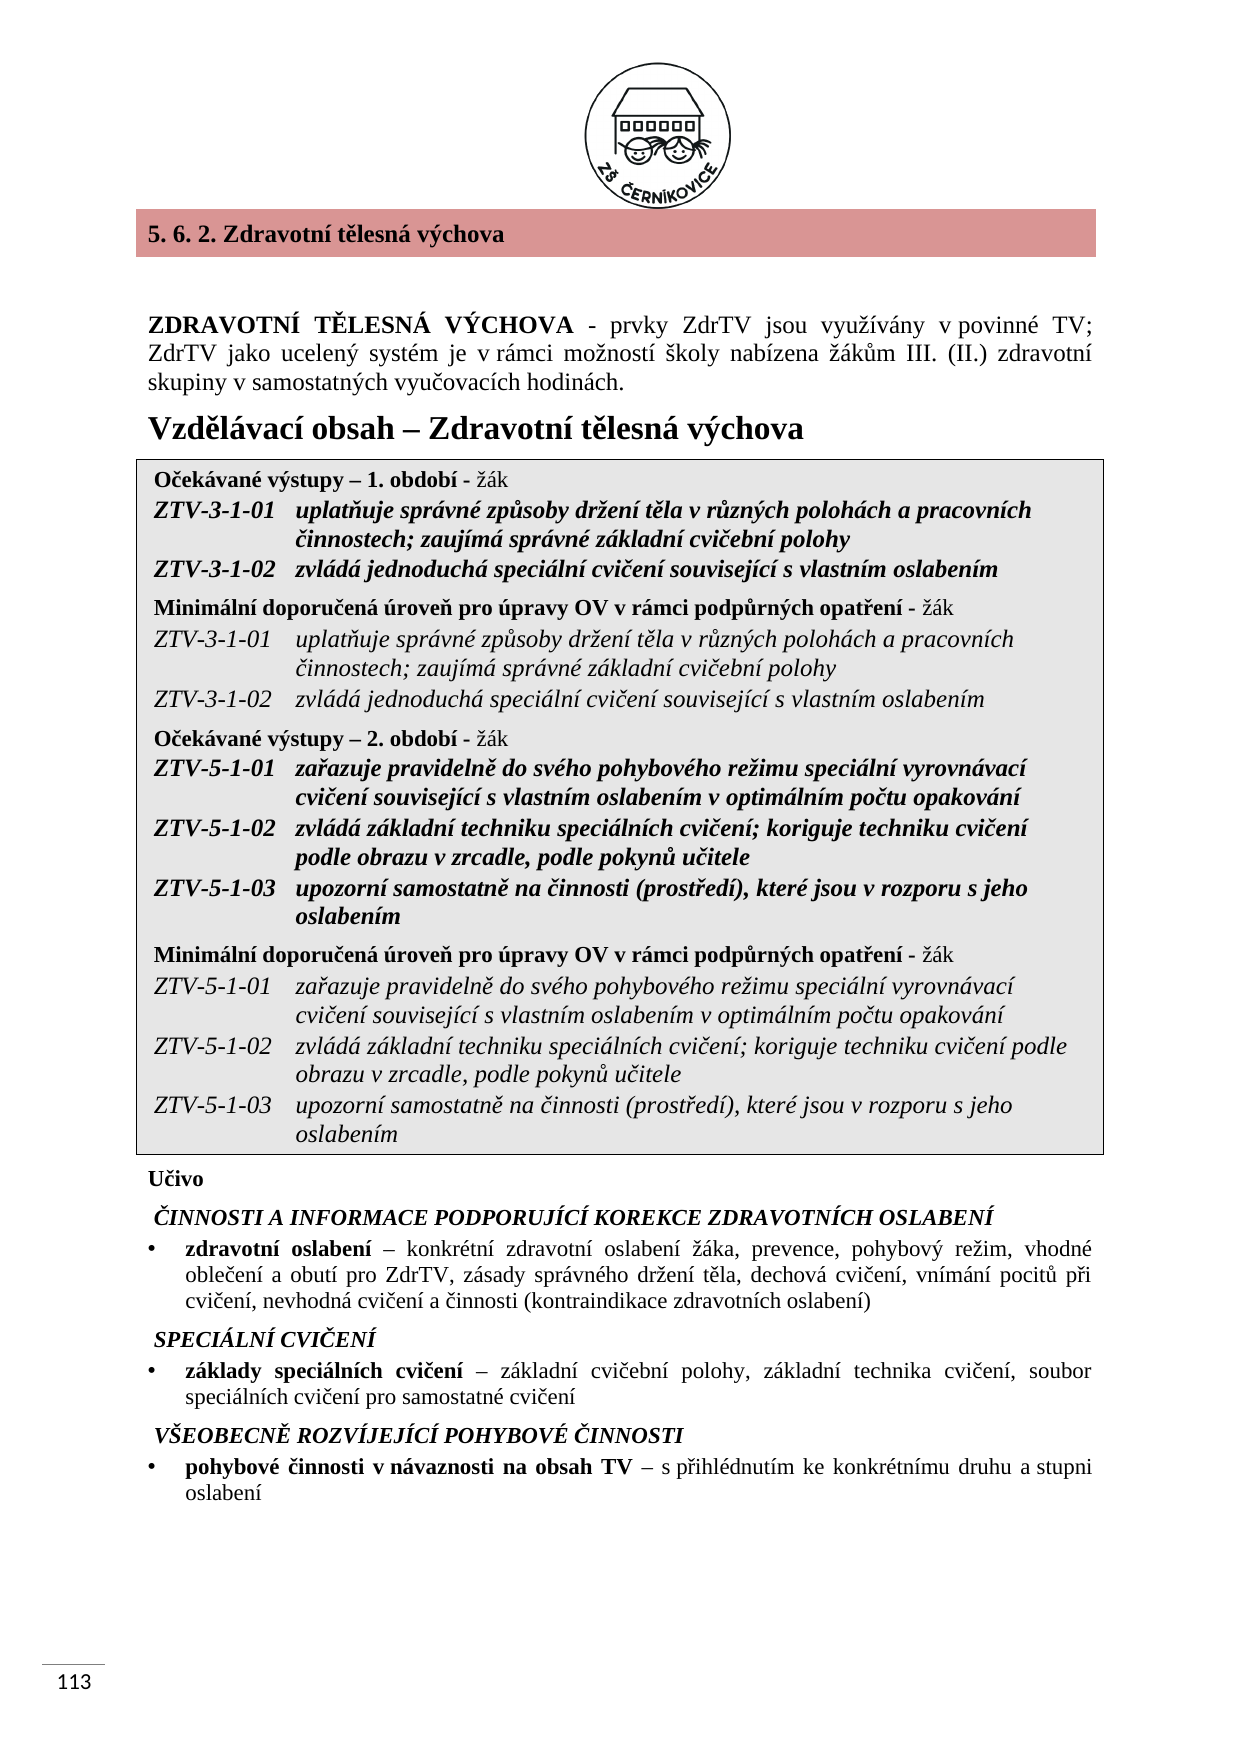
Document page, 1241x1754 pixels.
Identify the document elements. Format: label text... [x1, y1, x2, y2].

text ZDRAVOTNÍ TĚLESNÁ VÝCHOVA - prvky ZdrTV jsou využívány v povinné TV; ZdrTV jako ucelený systém je v rámci možností školy nabízena žákům III. (II.) zdravotní skupiny v samostatných vyučovacích hodinách. [148, 310, 1093, 396]
text Učivo [148, 1166, 1093, 1192]
table_header Očekávané výstupy – 1. období - žák ZTV-3-1-01 uplatňuje správné způsoby držení těla v různých polohách a pracovních činnostech; zaujímá správné základní cvičební polohy ZTV-3-1-02 zvládá jednoduchá speciální cvičení související s vlastním oslabením Minimální doporučená úroveň pro úpravy OV v rámci podpůrných opatření - žák ZTV-3-1-01 uplatňuje správné způsoby držení těla v různých polohách a pracovních činnostech; zaujímá správné základní cvičební polohy ZTV-3-1-02 zvládá jednoduchá speciální cvičení související s vlastním oslabením Očekávané výstupy – 2. období - žák ZTV-5-1-01 zařazuje pravidelně do svého pohybového režimu speciální vyrovnávací cvičení související s vlastním oslabením v optimálním počtu opakování ZTV-5-1-02 zvládá základní techniku speciálních cvičení; koriguje techniku cvičení podle obrazu v zrcadle, podle pokynů učitele ZTV-5-1-03 upozorní samostatně na činnosti (prostředí), které jsou v rozporu s jeho oslabením Minimální doporučená úroveň pro úpravy OV v rámci podpůrných opatření - žák ZTV-5-1-01 zařazuje pravidelně do svého pohybového režimu speciální vyrovnávací cvičení související s vlastním oslabením v optimálním počtu opakování ZTV-5-1-02 zvládá základní techniku speciálních cvičení; koriguje techniku cvičení podle obrazu v zrcadle, podle pokynů učitele ZTV-5-1-03 upozorní samostatně na činnosti (prostředí), které jsou v rozporu s jeho oslabením [137, 460, 1103, 1154]
list základy speciálních cvičení – základní cvičební polohy, základní technika cvičení, soubor speciálních cvičení pro samostatné cvičení [148, 1357, 1093, 1410]
text Vzdělávací obsah – Zdravotní tělesná výchova [148, 408, 1093, 447]
table_header 5. 6. 2. Zdravotní tělesná výchova [136, 209, 1096, 257]
list zdravotní oslabení – konkrétní zdravotní oslabení žáka, prevence, pohybový režim, vhodné oblečení a obutí pro ZdrTV, zásady správného držení těla, dechová cvičení, vnímání pocitů při cvičení, nevhodná cvičení a činnosti (kontraindikace zdravotních oslabení) [148, 1235, 1093, 1314]
list pohybové činnosti v návaznosti na obsah TV – s přihlédnutím ke konkrétnímu druhu a stupni oslabení [148, 1453, 1093, 1505]
text VŠEOBECNĚ ROZVÍJEJÍCÍ POHYBOVÉ ČINNOSTI [153, 1422, 1093, 1448]
text ČINNOSTI A INFORMACE PODPORUJÍCÍ KOREKCE ZDRAVOTNÍCH OSLABENÍ [153, 1204, 1093, 1231]
picture [583, 61, 732, 209]
text SPECIÁLNÍ CVIČENÍ [153, 1326, 1093, 1353]
